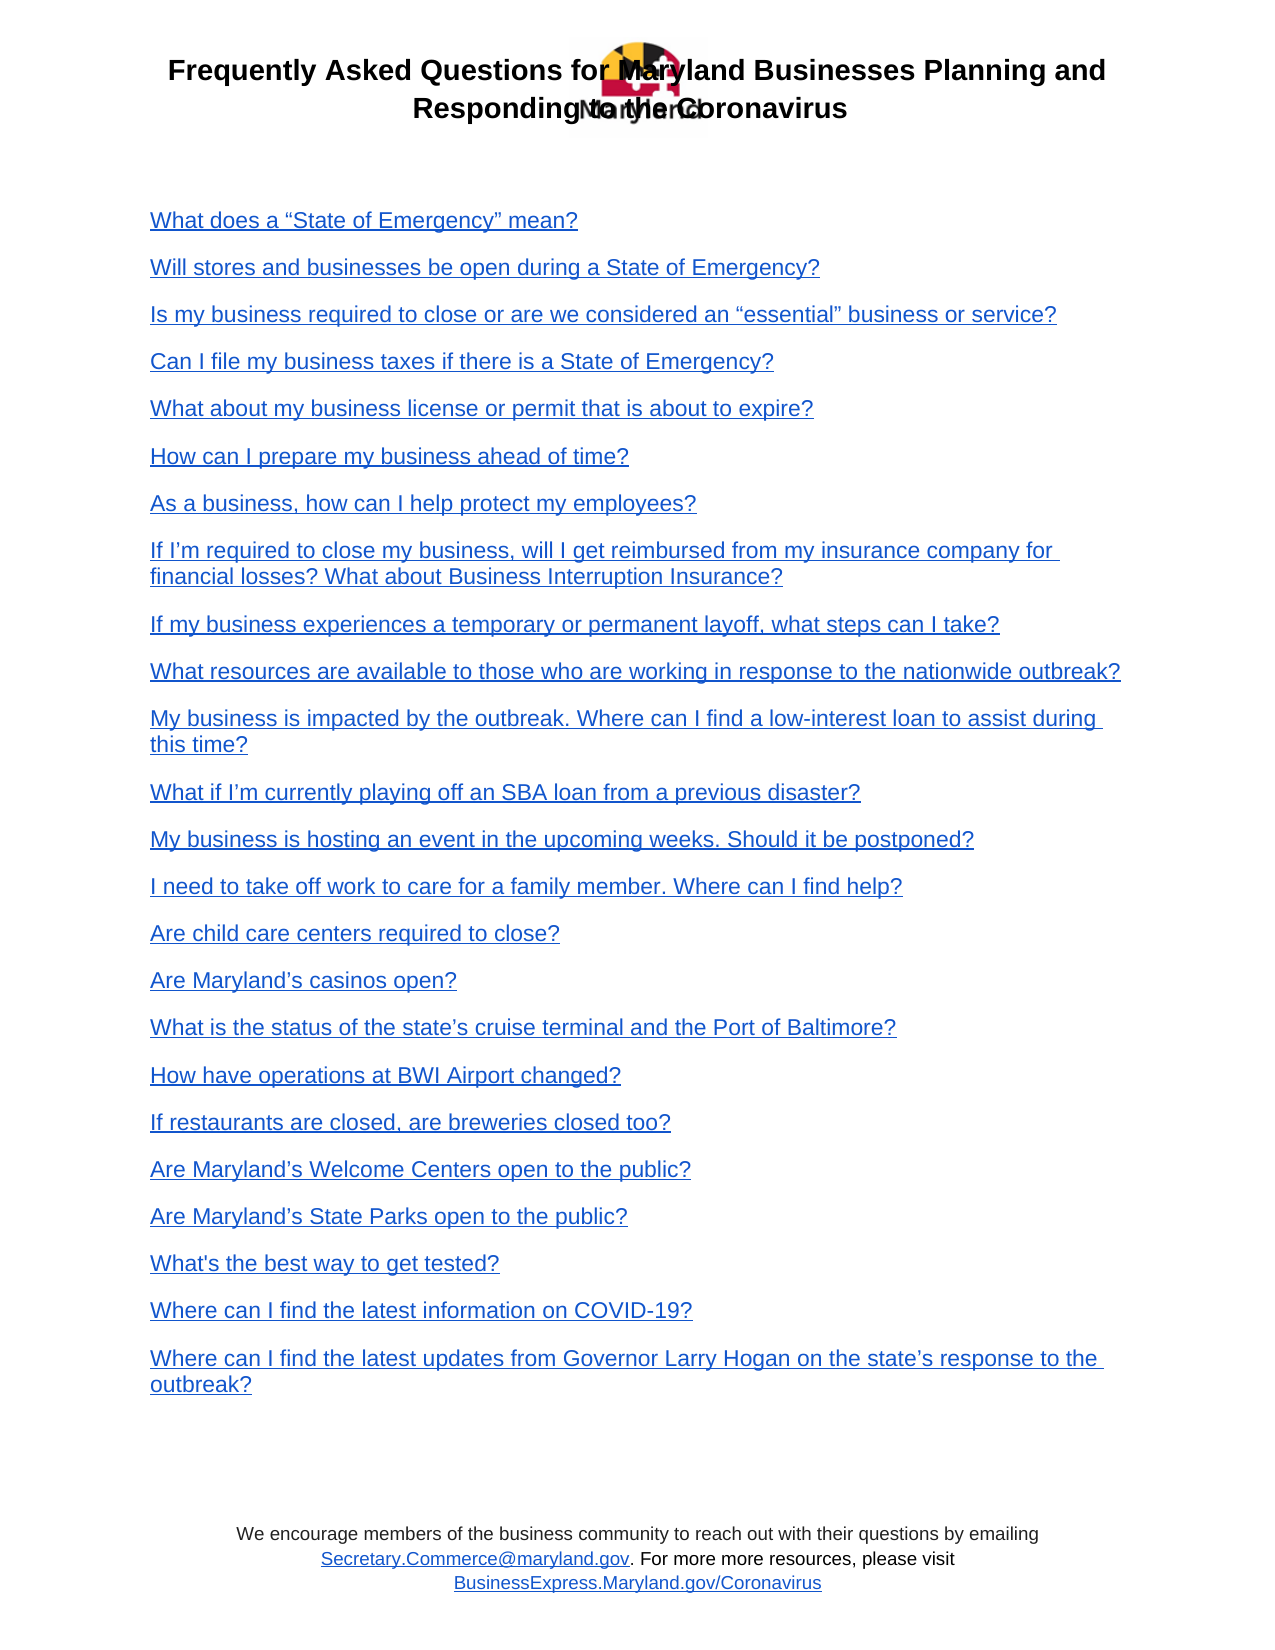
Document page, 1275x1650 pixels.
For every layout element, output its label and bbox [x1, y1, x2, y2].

picture [568, 37, 708, 138]
picture [568, 105, 575, 115]
picture [568, 116, 575, 122]
picture [702, 105, 708, 115]
